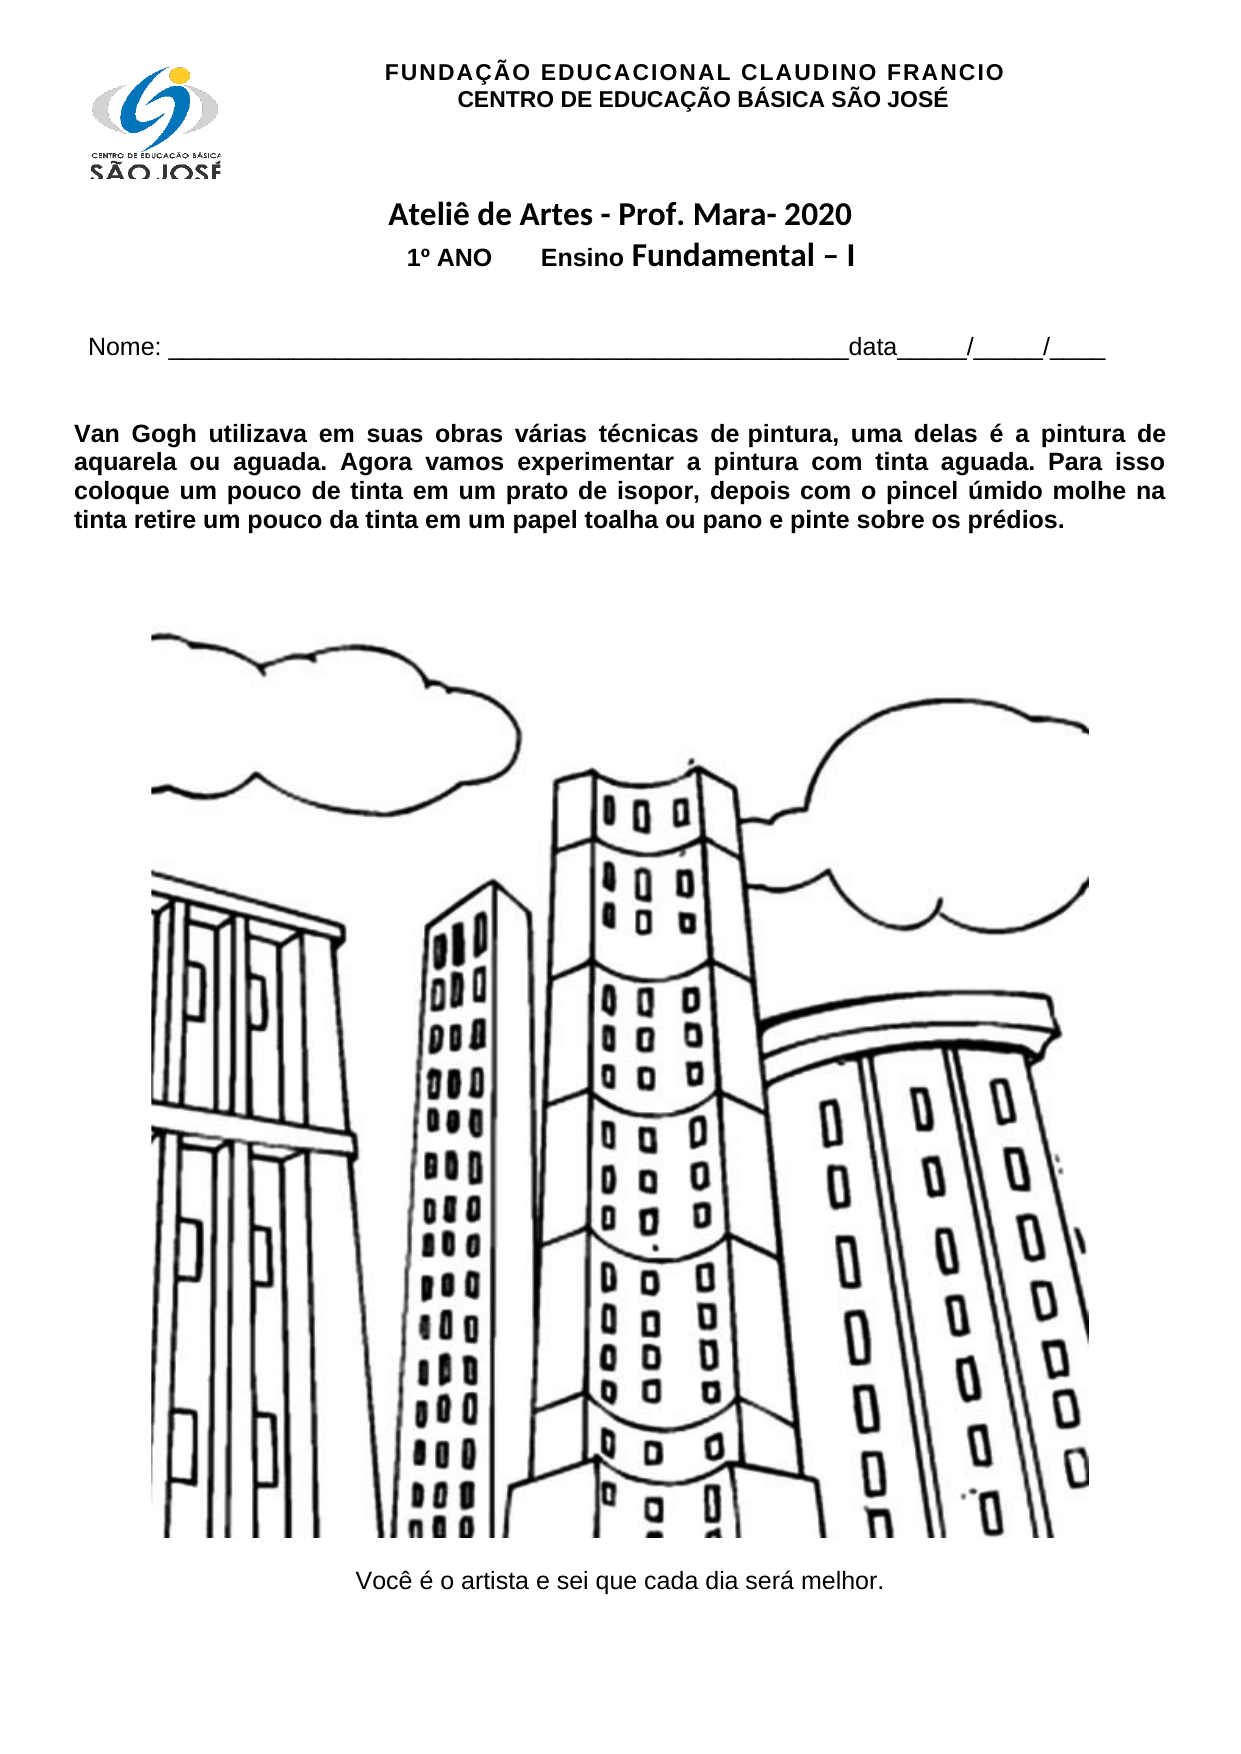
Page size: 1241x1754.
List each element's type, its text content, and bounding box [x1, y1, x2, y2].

text Nome: _________________________________________________data_____/_____/____ [74, 332, 1167, 361]
text Você é o artista e sei que cada dia será melhor. [74, 1566, 1167, 1595]
picture [89, 65, 221, 178]
text 1º ANO Ensino Fundamental – I [74, 234, 1167, 275]
picture [151, 587, 1089, 1538]
text Ateliê de Artes - Prof. Mara- 2020 [74, 193, 1167, 234]
text FUNDAÇÃO EDUCACIONAL CLAUDINO FRANCIO CENTRO DE EDUCAÇÃO BÁSICA SÃO JOSÉ [74, 59, 1167, 112]
text Van Gogh utilizava em suas obras várias técnicas de pintura, uma delas é a pintura de aquarela ou aguada. Agora vamos experimentar a pintura com tinta aguada. Para isso coloque um pouco de tinta em um prato de isopor, depois com o pincel úmido molhe na tinta retire um pouco da tinta em um papel toalha ou pano e pinte sobre os prédios. [74, 418, 1167, 533]
